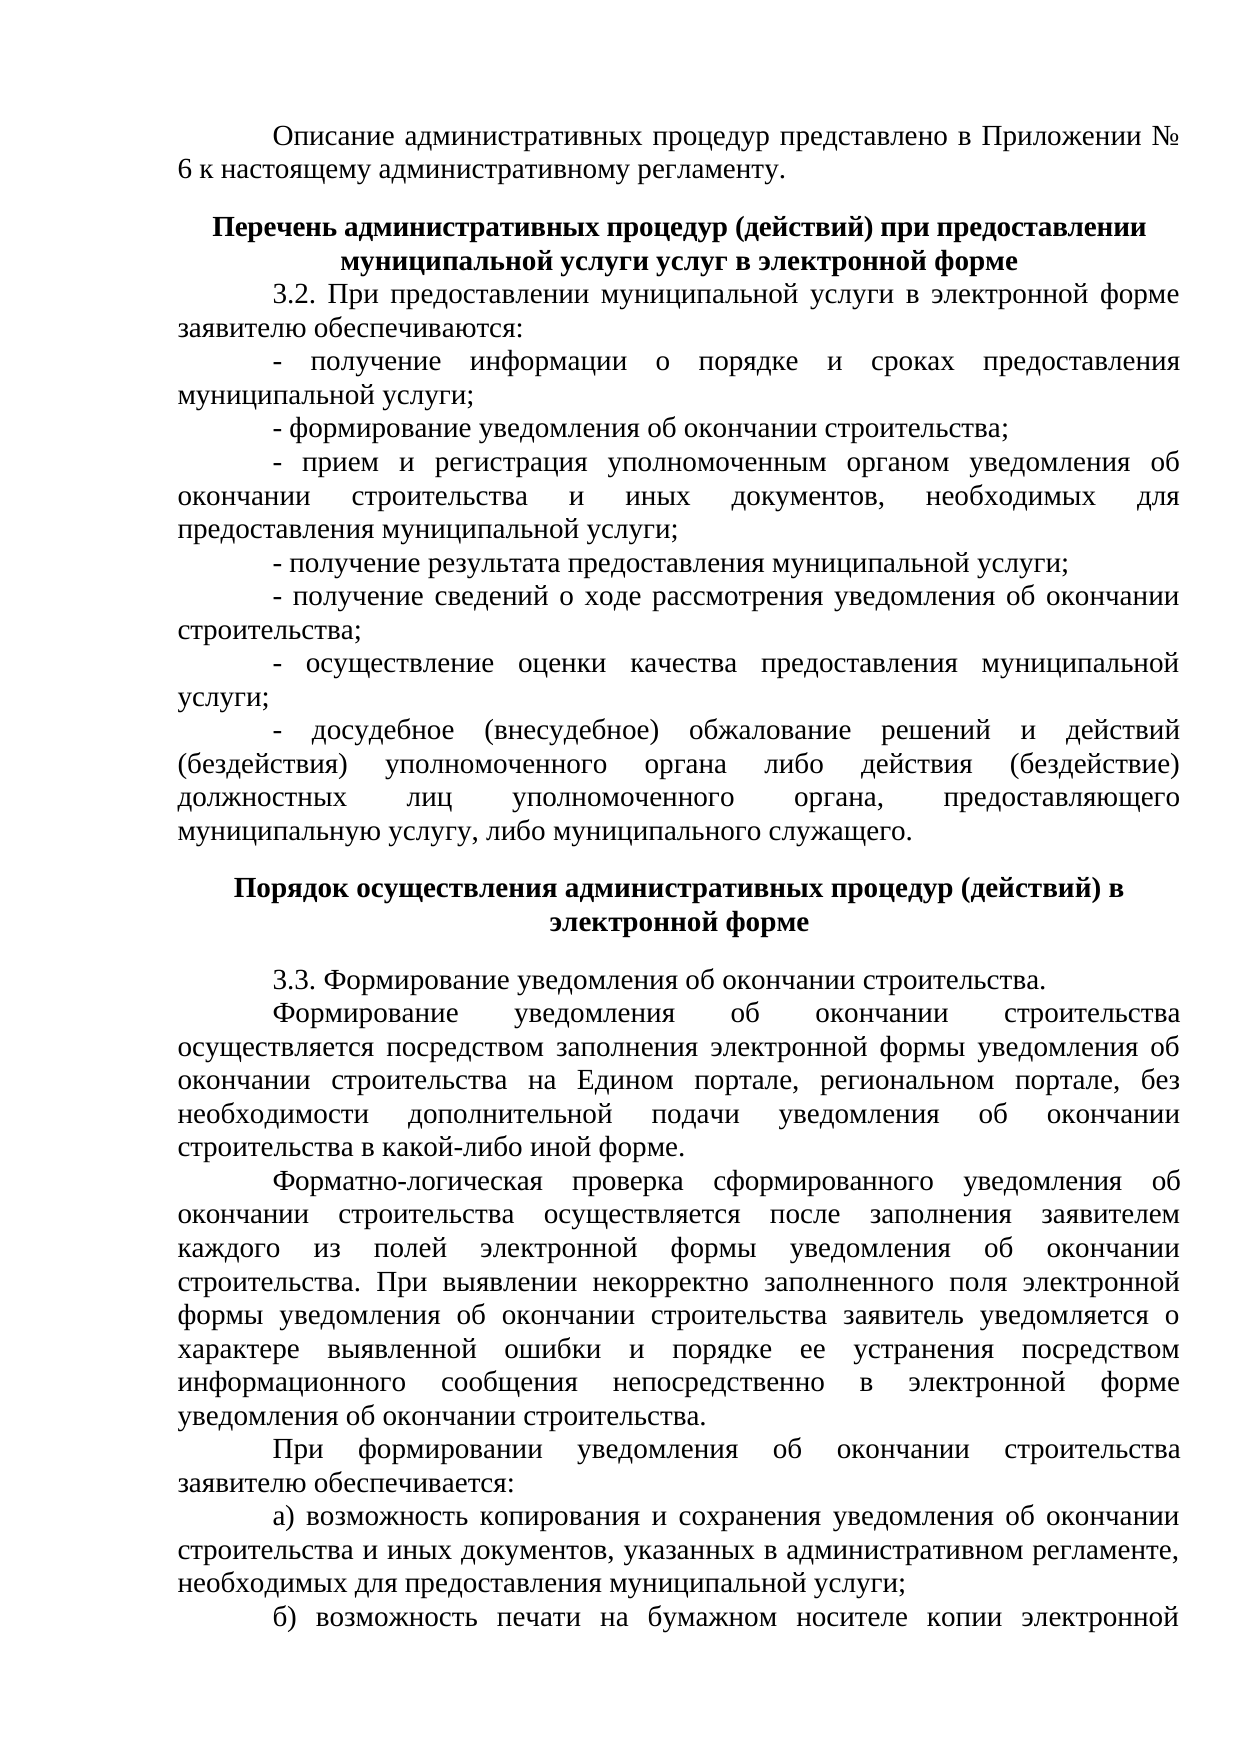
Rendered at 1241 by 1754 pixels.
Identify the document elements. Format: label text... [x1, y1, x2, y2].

text - формирование уведомления об окончании строительства; [177, 411, 1181, 444]
text а) возможность копирования и сохранения уведомления об окончании строительства и иных документов, указанных в административном регламенте, необходимых для предоставления муниципальной услуги; [177, 1498, 1180, 1599]
text - прием и регистрация уполномоченным органом уведомления об окончании строительства и иных документов, необходимых для предоставления муниципальной услуги; [177, 444, 1181, 545]
text - получение сведений о ходе рассмотрения уведомления об окончании строительства; [177, 578, 1180, 645]
text При формировании уведомления об окончании строительства заявителю обеспечивается: [177, 1431, 1181, 1498]
text - осуществление оценки качества предоставления муниципальной услуги; [177, 645, 1180, 712]
text 3.2. При предоставлении муниципальной услуги в электронной форме заявителю обеспечиваются: [177, 276, 1181, 343]
text - досудебное (внесудебное) обжалование решений и действий (бездействия) уполномоченного органа либо действия (бездействие) должностных лиц уполномоченного органа, предоставляющего муниципальную услугу, либо муниципального служащего. [177, 712, 1181, 847]
text - получение информации о порядке и сроках предоставления муниципальной услуги; [177, 343, 1181, 411]
text Описание административных процедур представлено в Приложении № 6 к настоящему административному регламенту. [177, 118, 1180, 185]
text Порядок осуществления административных процедур (действий) в электронной форме [177, 871, 1181, 938]
text Формирование уведомления об окончании строительства осуществляется посредством заполнения электронной формы уведомления об окончании строительства на Едином портале, региональном портале, без необходимости дополнительной подачи уведомления об окончании строительства в какой-либо иной форме. [177, 995, 1181, 1163]
text Перечень административных процедур (действий) при предоставлении муниципальной услуги услуг в электронной форме [177, 209, 1181, 276]
text 3.3. Формирование уведомления об окончании строительства. [177, 962, 1181, 995]
text - получение результата предоставления муниципальной услуги; [177, 545, 1180, 578]
text Форматно-логическая проверка сформированного уведомления об окончании строительства осуществляется после заполнения заявителем каждого из полей электронной формы уведомления об окончании строительства. При выявлении некорректно заполненного поля электронной формы уведомления об окончании строительства заявитель уведомляется о характере выявленной ошибки и порядке ее устранения посредством информационного сообщения непосредственно в электронной форме уведомления об окончании строительства. [177, 1163, 1181, 1431]
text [177, 1599, 1180, 1633]
